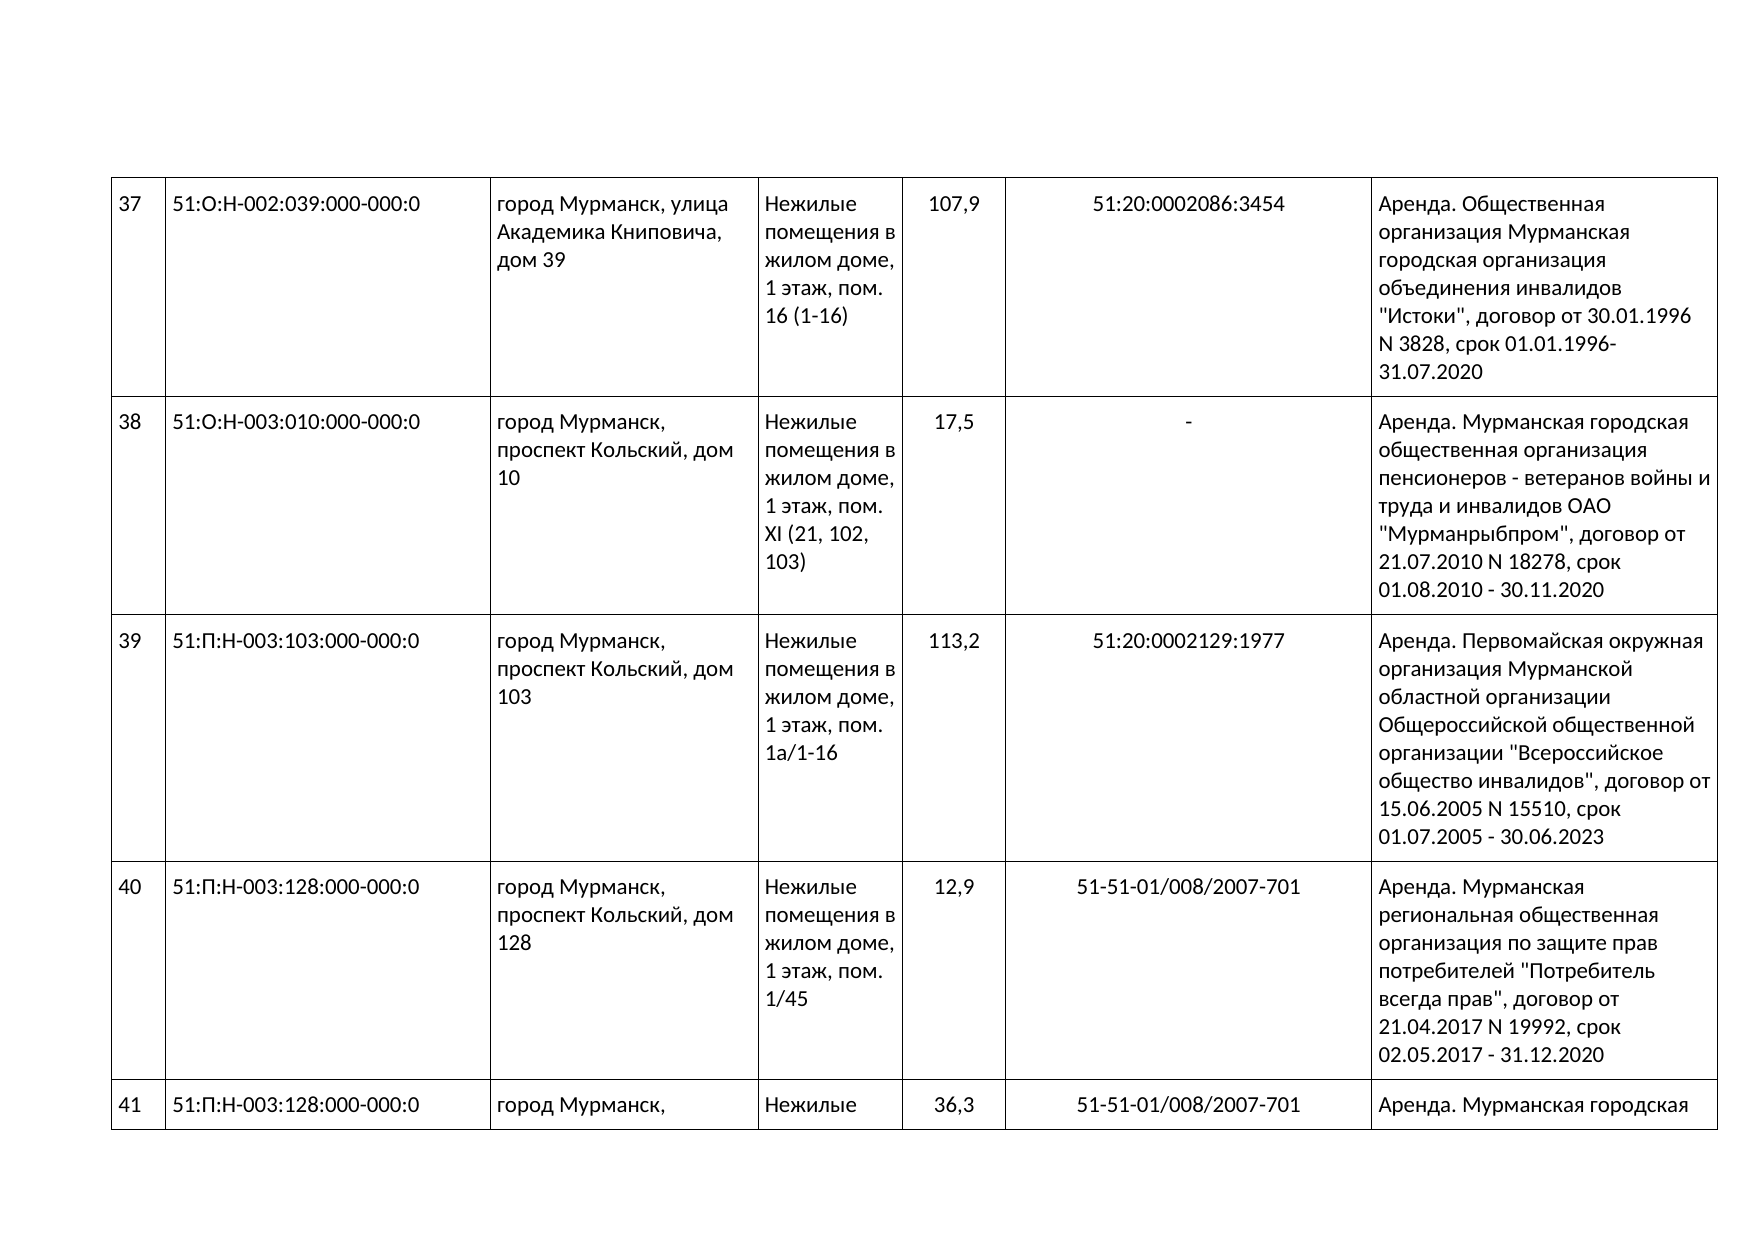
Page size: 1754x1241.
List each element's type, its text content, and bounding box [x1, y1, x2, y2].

table_cell 51:П:Н-003:103:000-000:0 [166, 615, 490, 861]
table_cell 51:О:Н-003:010:000-000:0 [166, 397, 490, 614]
table_cell 36,3 [903, 1080, 1005, 1129]
table_cell город Мурманск, проспект Кольский, дом 10 [491, 397, 758, 614]
table_cell 17,5 [903, 397, 1005, 614]
table_cell 51:20:0002086:3454 [1006, 178, 1371, 396]
table_cell 41 [112, 1080, 165, 1129]
table_cell 38 [112, 397, 165, 614]
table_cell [491, 1080, 758, 1129]
table_cell 40 [112, 862, 165, 1079]
table_cell Аренда. Мурманская городская общественная организация пенсионеров - ветеранов войны и труда и инвалидов ОАО "Мурманрыбпром", договор от 21.07.2010 N 18278, срок 01.08.2010 - 30.11.2020 [1372, 397, 1717, 614]
table_cell Аренда. Общественная организация Мурманская городская организация объединения инвалидов "Истоки", договор от 30.01.1996 N 3828, срок 01.01.1996-31.07.2020 [1372, 178, 1717, 396]
table_cell Нежилые помещения в жилом доме, 1 этаж, пом. 16 (1-16) [759, 178, 902, 396]
table_cell 37 [112, 178, 165, 396]
table_cell 51:П:Н-003:128:000-000:0 [166, 862, 490, 1079]
table_cell 51:О:Н-002:039:000-000:0 [166, 178, 490, 396]
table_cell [1372, 1080, 1717, 1129]
table_cell 12,9 [903, 862, 1005, 1079]
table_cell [1006, 1080, 1371, 1129]
table_cell Аренда. Первомайская окружная организация Мурманской областной организации Общероссийской общественной организации "Всероссийское общество инвалидов", договор от 15.06.2005 N 15510, срок 01.07.2005 - 30.06.2023 [1372, 615, 1717, 861]
table_cell - [1006, 397, 1371, 614]
table_cell 107,9 [903, 178, 1005, 396]
table_cell Аренда. Мурманская региональная общественная организация по защите прав потребителей "Потребитель всегда прав", договор от 21.04.2017 N 19992, срок 02.05.2017 - 31.12.2020 [1372, 862, 1717, 1079]
table_cell город Мурманск, улица Академика Книповича, дом 39 [491, 178, 758, 396]
table_cell 113,2 [903, 615, 1005, 861]
table_cell 51-51-01/008/2007-701 [1006, 862, 1371, 1079]
table_cell Нежилые помещения в жилом доме, 1 этаж, пом. 1а/1-16 [759, 615, 902, 861]
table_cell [759, 1080, 902, 1129]
table_cell 39 [112, 615, 165, 861]
table_cell Нежилые помещения в жилом доме, 1 этаж, пом. XI (21, 102, 103) [759, 397, 902, 614]
table_cell город Мурманск, проспект Кольский, дом 128 [491, 862, 758, 1079]
table_cell Нежилые помещения в жилом доме, 1 этаж, пом. 1/45 [759, 862, 902, 1079]
table_cell город Мурманск, проспект Кольский, дом 103 [491, 615, 758, 861]
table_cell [166, 1080, 490, 1129]
table_cell 51:20:0002129:1977 [1006, 615, 1371, 861]
